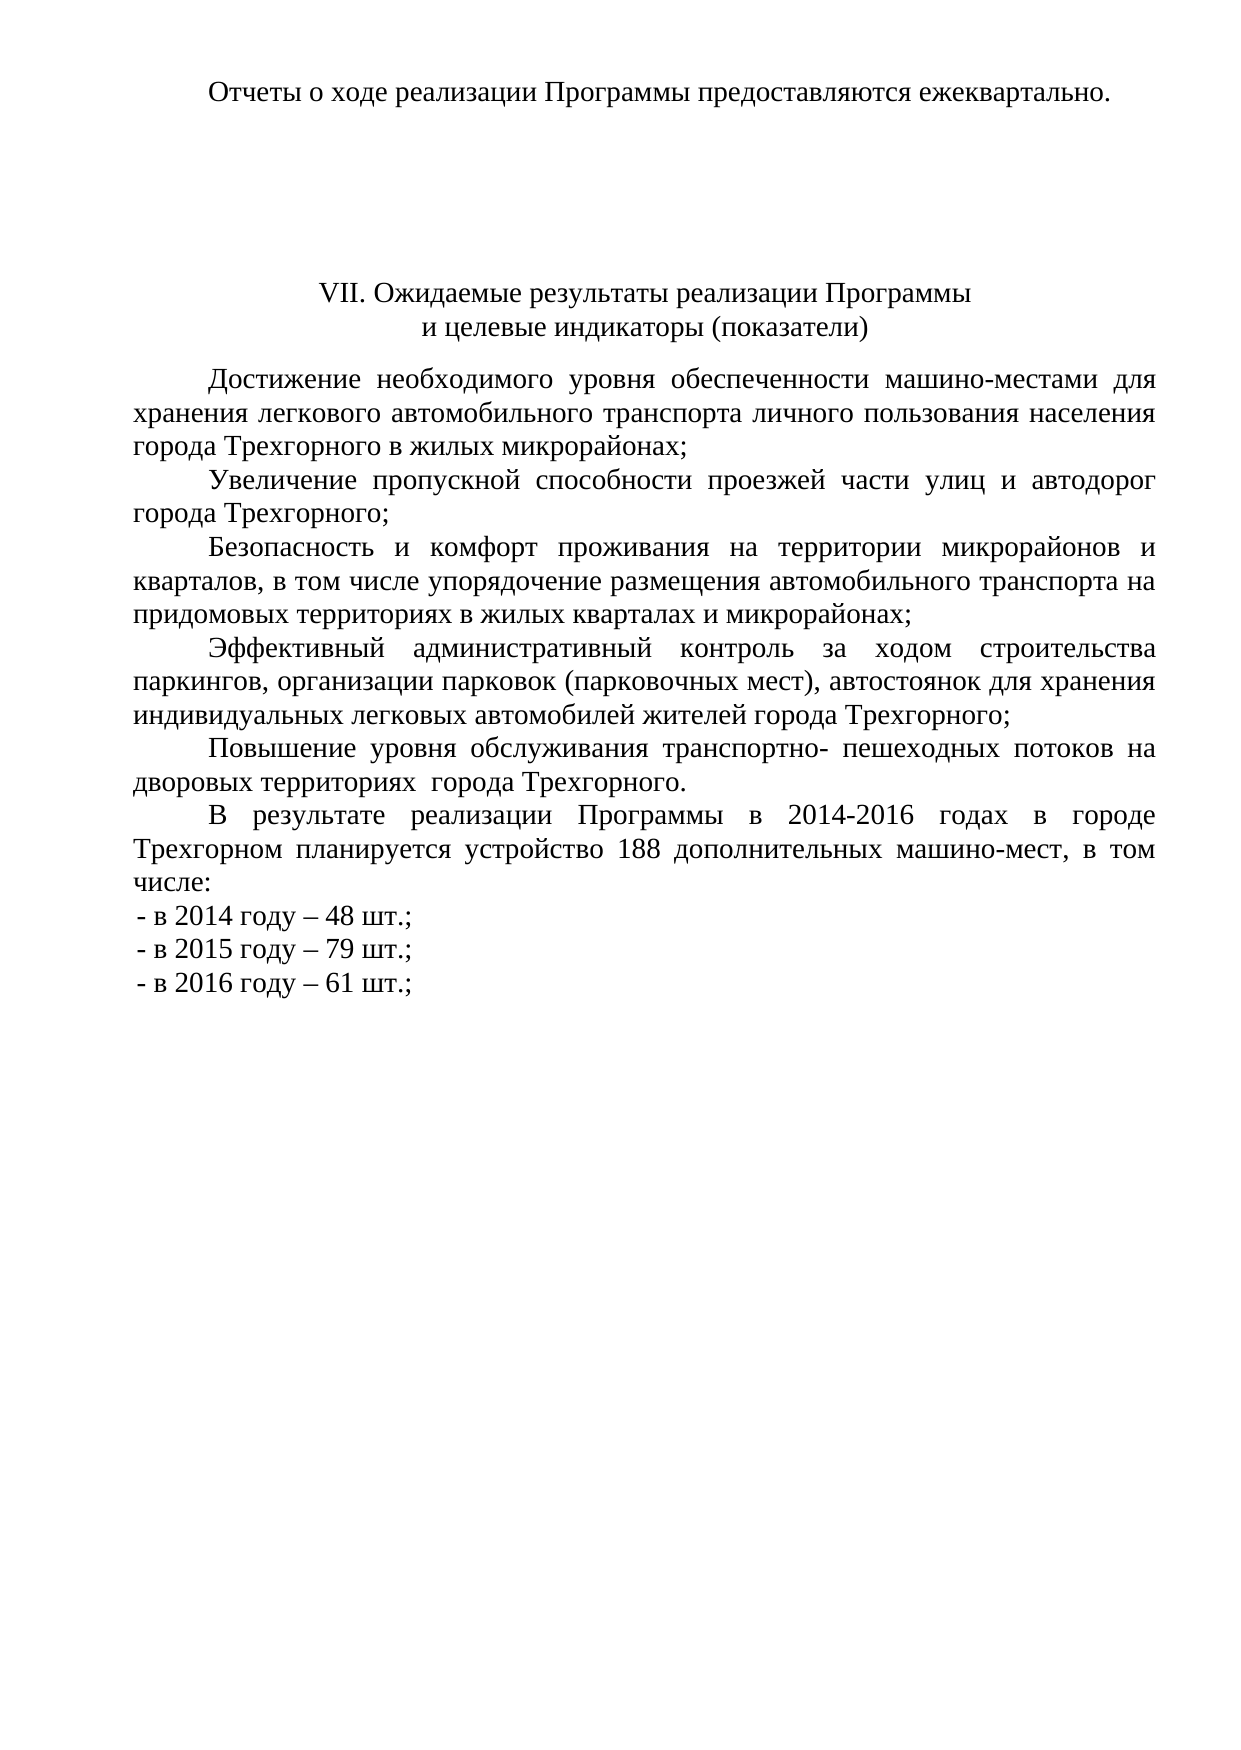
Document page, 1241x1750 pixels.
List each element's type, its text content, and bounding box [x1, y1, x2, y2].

text - в 2015 году – 79 шт.; [133, 932, 1157, 965]
text Повышение уровня обслуживания транспортно- пешеходных потоков на дворовых территориях города Трехгорного. [133, 730, 1157, 797]
text Отчеты о ходе реализации Программы предоставляются ежеквартально. [133, 74, 1157, 107]
text - в 2016 году – 61 шт.; [133, 965, 1157, 999]
text - в 2014 году – 48 шт.; [133, 898, 1157, 932]
subtitle и целевые индикаторы (показатели) [133, 309, 1157, 342]
subtitle VII. Ожидаемые результаты реализации Программы [133, 275, 1157, 309]
text В результате реализации Программы в 2014-2016 годах в городе Трехгорном планируется устройство 188 дополнительных машино-мест, в том числе: [133, 797, 1157, 898]
text Эффективный административный контроль за ходом строительства паркингов, организации парковок (парковочных мест), автостоянок для хранения индивидуальных легковых автомобилей жителей города Трехгорного; [133, 630, 1157, 730]
text Безопасность и комфорт проживания на территории микрорайонов и кварталов, в том числе упорядочение размещения автомобильного транспорта на придомовых территориях в жилых кварталах и микрорайонах; [133, 529, 1157, 630]
text Достижение необходимого уровня обеспеченности машино-местами для хранения легкового автомобильного транспорта личного пользования населения города Трехгорного в жилых микрорайонах; [133, 361, 1157, 462]
text Увеличение пропускной способности проезжей части улиц и автодорог города Трехгорного; [133, 462, 1157, 529]
